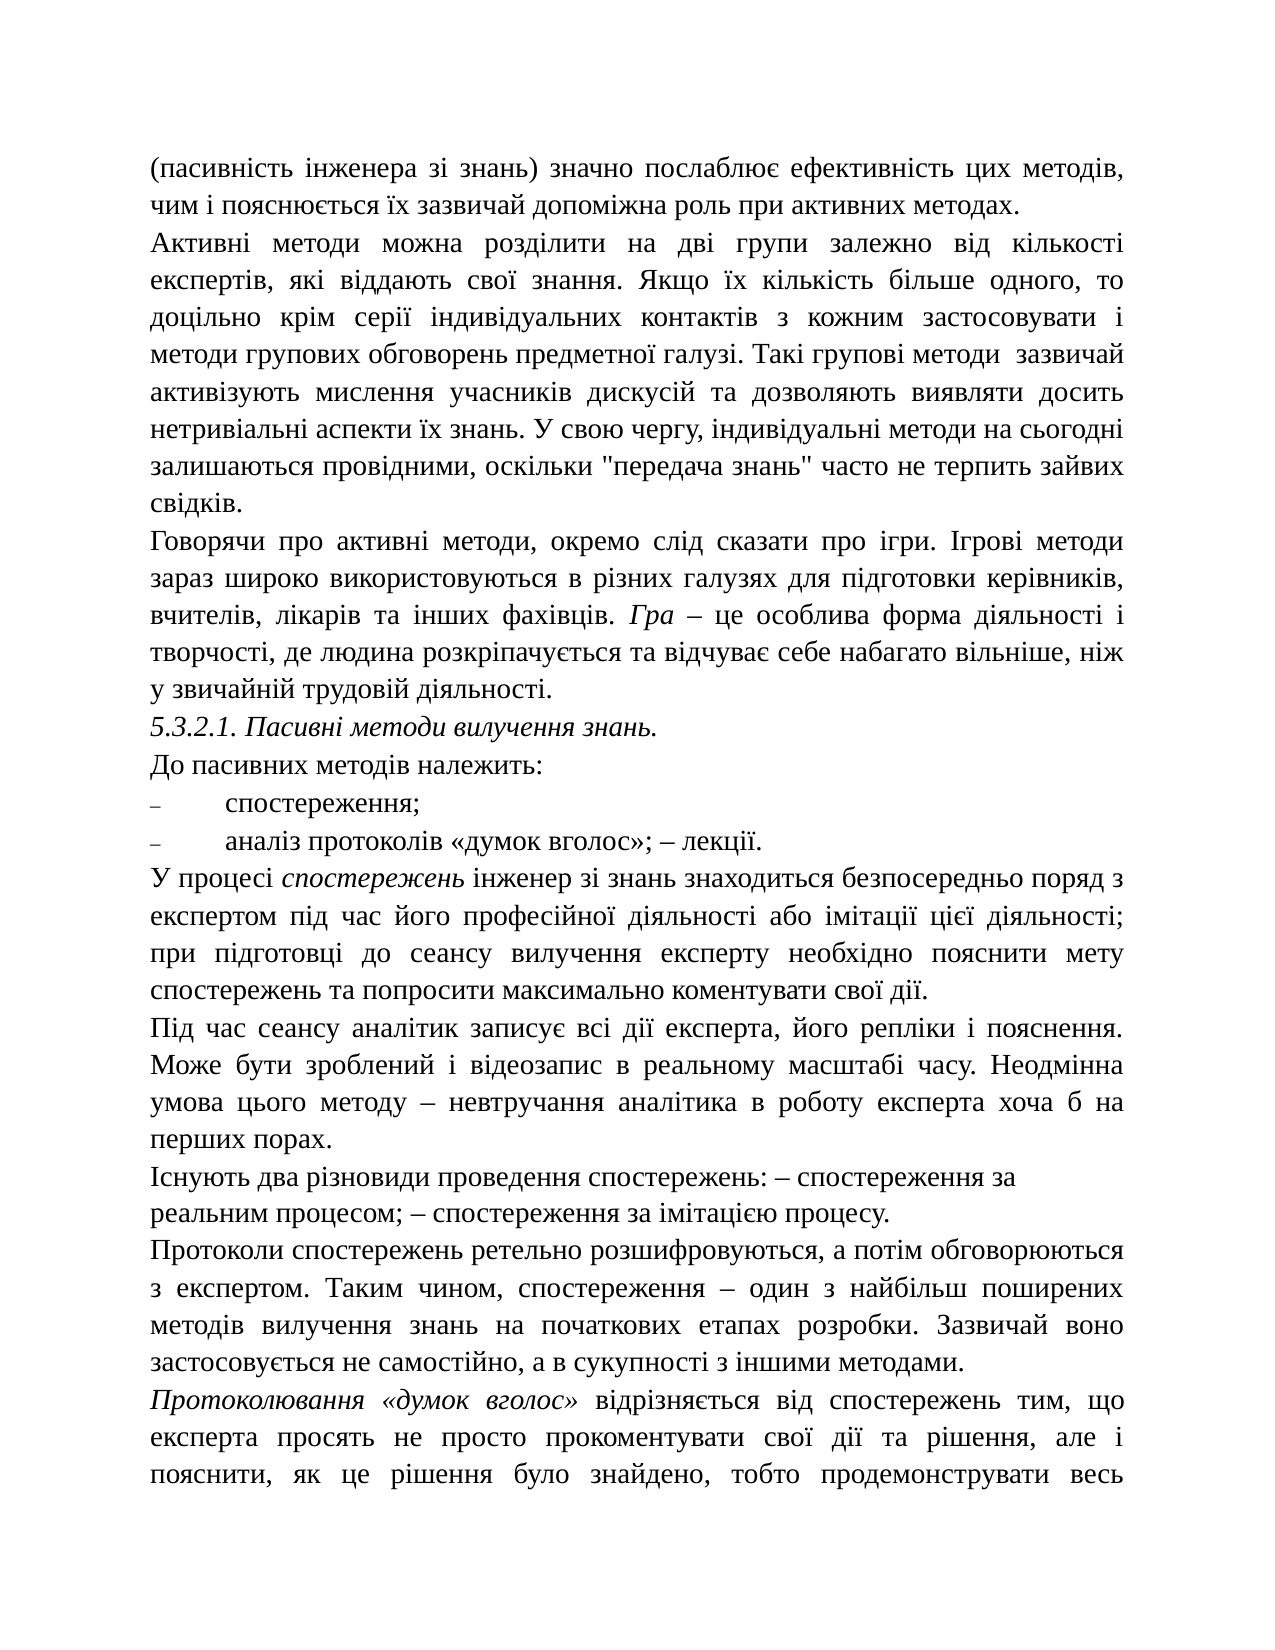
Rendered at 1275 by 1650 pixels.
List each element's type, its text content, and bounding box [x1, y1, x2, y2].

list спостереження; [150, 785, 1125, 819]
text У процесі спостережень інженер зі знань знаходиться безпосередньо поряд з експертом під час його професійної діяльності або імітації цієї діяльності; при підготовці до сеансу вилучення експерту необхідно пояснити мету спостережень та попросити максимально коментувати свої дії. [150, 861, 1125, 1006]
text Існують два різновиди проведення спостережень: – спостереження за реальним процесом; – спостереження за імітацією процесу. [150, 1159, 1125, 1229]
text 5.3.2.1. Пасивні методи вилучення знань. [150, 709, 1125, 743]
text Говорячи про активні методи, окремо слід сказати про ігри. Ігрові методи зараз широко використовуються в різних галузях для підготовки керівників, вчителів, лікарів та інших фахівців. Гра – це особлива форма діяльності і творчості, де людина розкріпачується та відчуває себе набагато вільніше, ніж у звичайній трудовій діяльності. [150, 523, 1125, 705]
text До пасивних методів належить: [150, 747, 1125, 781]
text Протоколи спостережень ретельно розшифровуються, а потім обговорюються з експертом. Таким чином, спостереження – один з найбільш поширених методів вилучення знань на початкових етапах розробки. Зазвичай воно застосовується не самостійно, а в сукупності з іншими методами. [150, 1232, 1125, 1378]
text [150, 150, 1125, 221]
text Під час сеансу аналітик записує всі дії експерта, його репліки і пояснення. Може бути зроблений і відеозапис в реальному масштабі часу. Неодмінна умова цього методу – невтручання аналітика в роботу експерта хоча б на перших порах. [150, 1010, 1125, 1155]
list аналіз протоколів «думок вголос»; – лекції. [150, 823, 1125, 856]
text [150, 1382, 1125, 1490]
text Активні методи можна розділити на дві групи залежно від кількості експертів, які віддають свої знання. Якщо їх кількість більше одного, то доцільно крім серії індивідуальних контактів з кожним застосовувати і методи групових обговорень предметної галузі. Такі групові методи зазвичай активізують мислення учасників дискусій та дозволяють виявляти досить нетривіальні аспекти їх знань. У свою чергу, індивідуальні методи на сьогодні залишаються провідними, оскільки "передача знань" часто не терпить зайвих свідків. [150, 225, 1125, 519]
